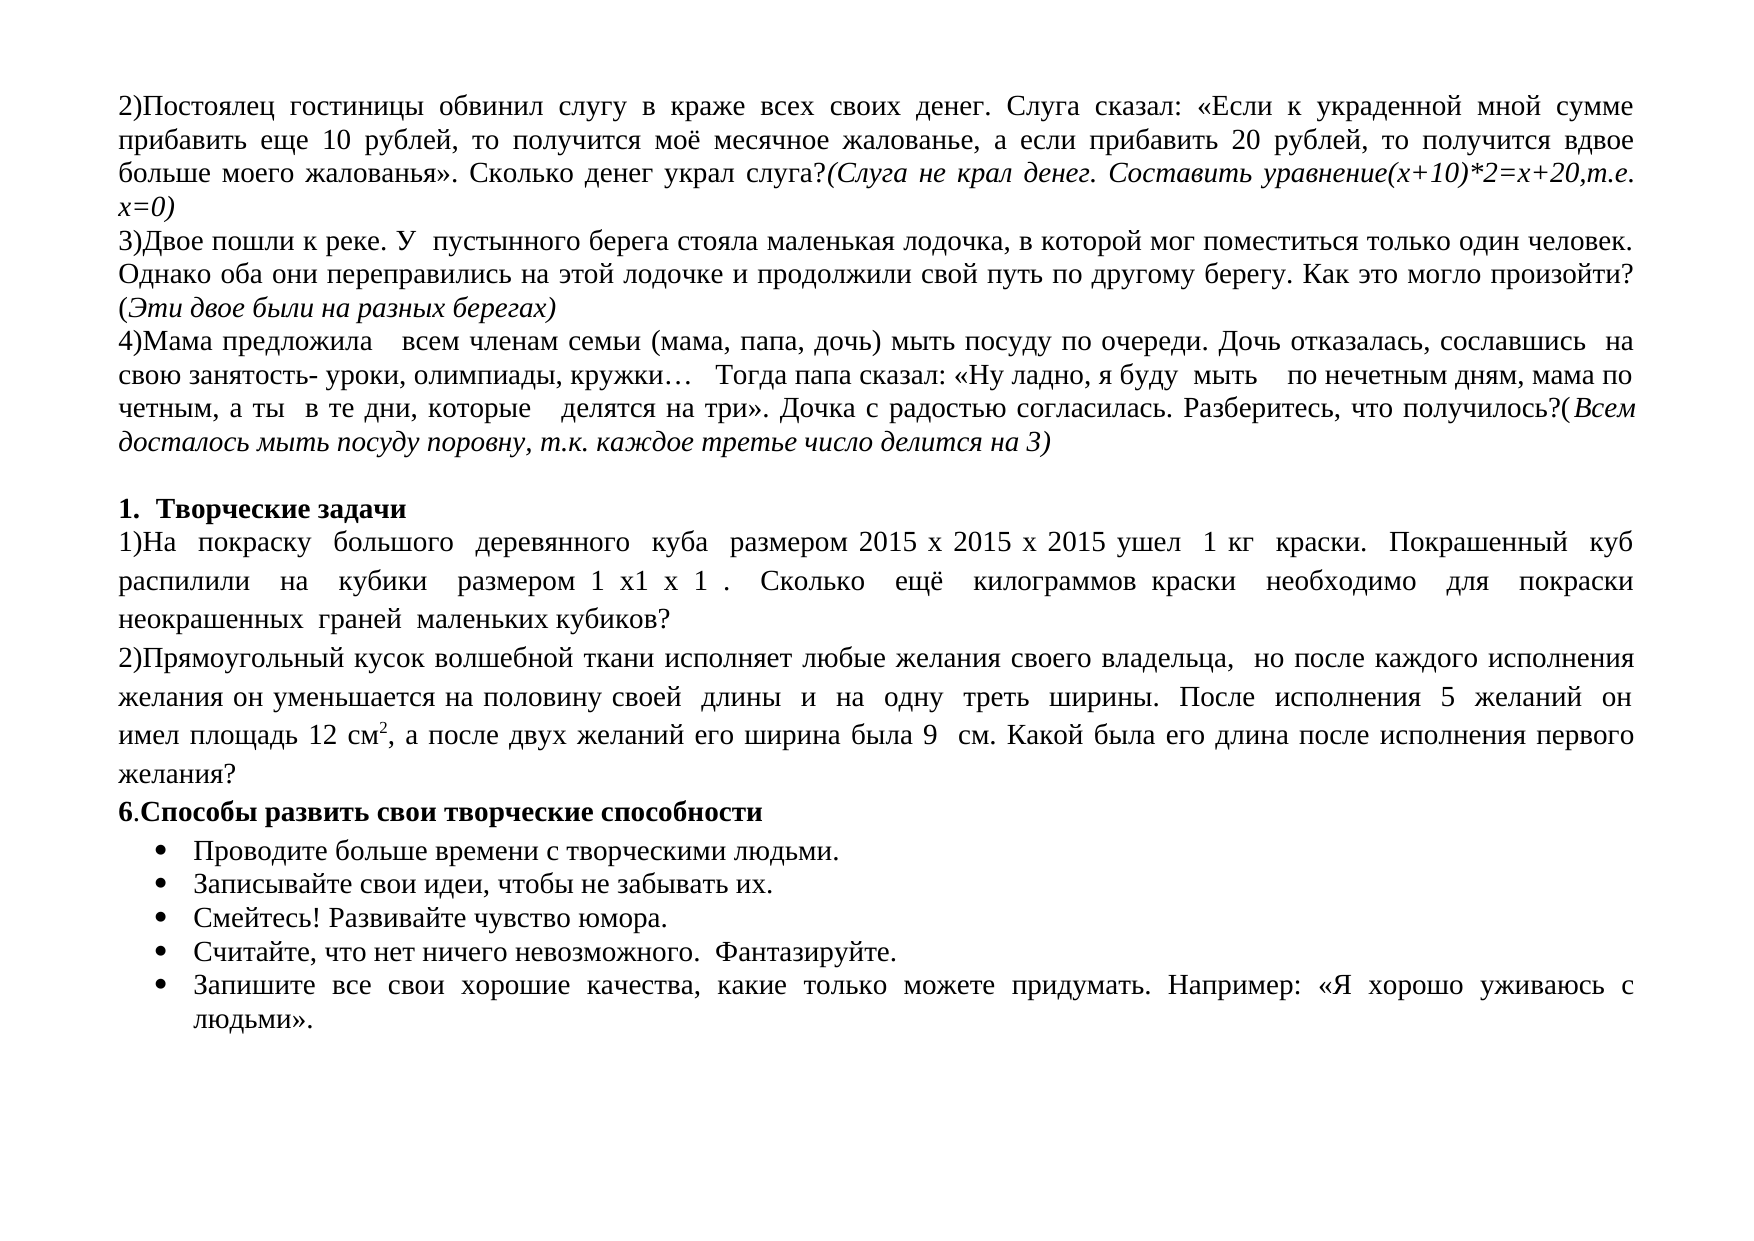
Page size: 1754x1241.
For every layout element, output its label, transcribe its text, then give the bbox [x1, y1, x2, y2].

list Творческие задачи [118, 491, 1636, 524]
text 3)Двое пошли к реке. У пустынного берега стояла маленькая лодочка, в которой мог поместиться только один человек. Однако оба они переправились на этой лодочке и продолжили свой путь по другому берегу. Как это могло произойти? (Эти двое были на разных берегах) [118, 223, 1636, 323]
list Смейтесь! Развивайте чувство юмора. [156, 900, 1636, 934]
list Проводите больше времени с творческими людьми. [156, 833, 1636, 867]
text 2)Прямоугольный кусок волшебной ткани исполняет любые желания своего владельца, но после каждого исполнения желания он уменьшается на половину своей длины и на одну треть ширины. После исполнения 5 желаний он имел площадь 12 см2, а после двух желаний его ширина была 9 см. Какой была его длина после исполнения первого желания? [118, 640, 1636, 789]
text 4)Мама предложила всем членам семьи (мама, папа, дочь) мыть посуду по очереди. Дочь отказалась, сославшись на свою занятость- уроки, олимпиады, кружки… Тогда папа сказал: «Ну ладно, я буду мыть по нечетным дням, мама по четным, а ты в те дни, которые делятся на три». Дочка с радостью согласилась. Разберитесь, что получилось?(Всем досталось мыть посуду поровну, т.к. каждое третье число делится на 3) [118, 323, 1636, 457]
list Запишите все свои хорошие качества, какие только можете придумать. Например: «Я хорошо уживаюсь с людьми». [156, 967, 1636, 1035]
list Считайте, что нет ничего невозможного. Фантазируйте. [156, 934, 1636, 967]
text 2)Постоялец гостиницы обвинил слугу в краже всех своих денег. Слуга сказал: «Если к украденной мной сумме прибавить еще 10 рублей, то получится моё месячное жалованье, а если прибавить 20 рублей, то получится вдвое больше моего жалованья». Сколько денег украл слуга?(Слуга не крал денег. Составить уравнение(х+10)*2=х+20,т.е. х=0) [118, 88, 1636, 223]
text 6.Способы развить свои творческие способности [118, 794, 1636, 828]
text 1)На покраску большого деревянного куба размером 2015 х 2015 х 2015 ушел 1 кг краски. Покрашенный куб распилили на кубики размером 1 х1 х 1 . Сколько ещё килограммов краски необходимо для покраски неокрашенных граней маленьких кубиков? [118, 524, 1636, 635]
list Записывайте свои идеи, чтобы не забывать их. [156, 867, 1636, 900]
